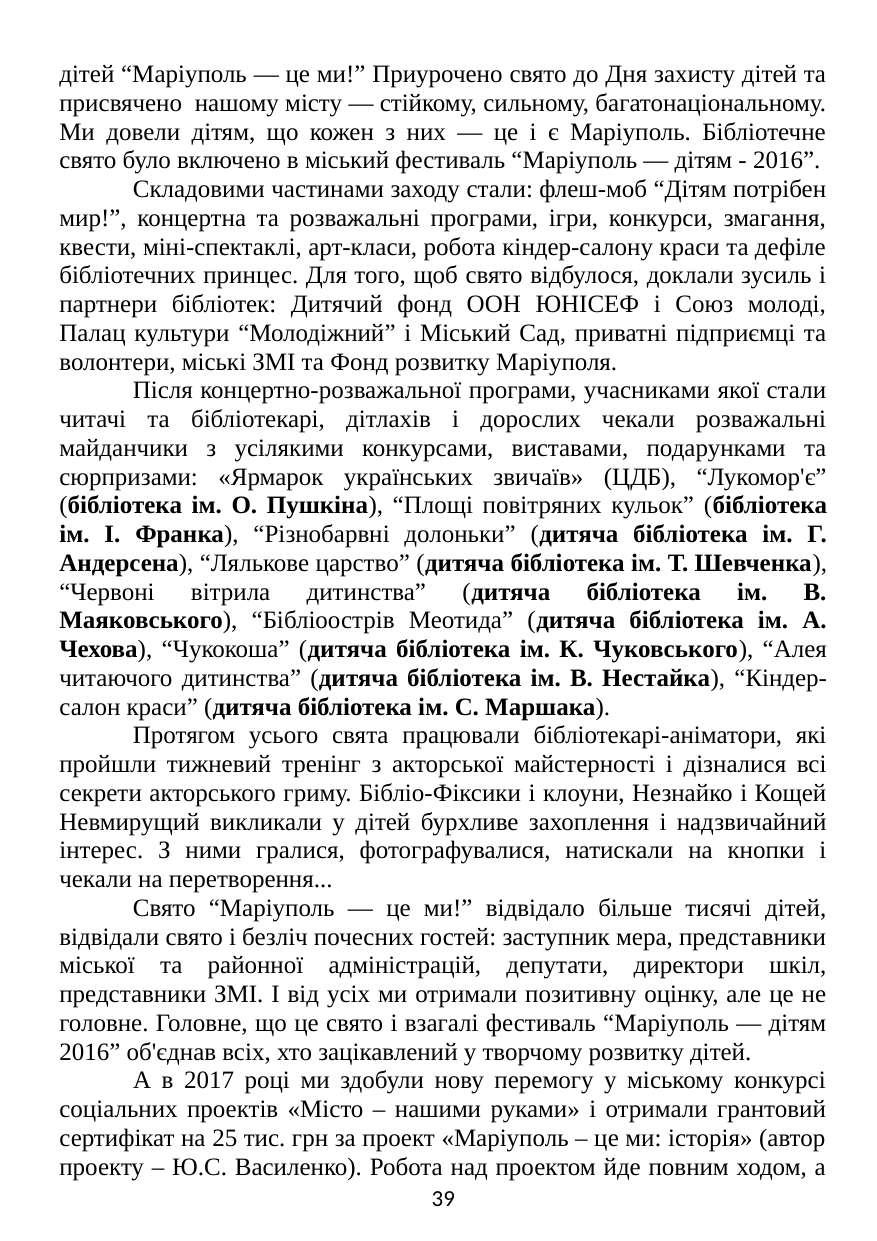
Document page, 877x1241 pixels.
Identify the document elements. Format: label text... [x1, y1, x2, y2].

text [59, 59, 827, 174]
text Складовими частинами заходу стали: флеш-моб “Дітям потрібен мир!”, концертна та розважальні програми, ігри, конкурси, змагання, квести, міні-спектаклі, арт-класи, робота кіндер-салону краси та дефіле бібліотечних принцес. Для того, щоб свято відбулося, доклали зусиль і партнери бібліотек: Дитячий фонд ООН ЮНІСЕФ і Союз молоді, Палац культури “Молодіжний” і Міський Сад, приватні підприємці та волонтери, міські ЗМІ та Фонд розвитку Маріуполя. [59, 174, 827, 375]
text Протягом усього свята працювали бібліотекарі-аніматори, які пройшли тижневий тренінг з акторської майстерності і дізналися всі секрети акторського гриму. Бібліо-Фіксики і клоуни, Незнайко і Кощей Невмирущий викликали у дітей бурхливе захоплення і надзвичайний інтерес. З ними гралися, фотографувалися, натискали на кнопки і чекали на перетворення... [59, 720, 827, 893]
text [59, 1065, 827, 1180]
text Після концертно-розважальної програми, учасниками якої стали читачі та бібліотекарі, дітлахів і дорослих чекали розважальні майданчики з усілякими конкурсами, виставами, подарунками та сюрпризами: «Ярмарок українських звичаїв» (ЦДБ), “Лукомор'є” (бібліотека ім. О. Пушкіна), “Площі повітряних кульок” (бібліотека ім. І. Франка), “Різнобарвні долоньки” (дитяча бібліотека ім. Г. Андерсена), “Лялькове царство” (дитяча бібліотека ім. Т. Шевченка), “Червоні вітрила дитинства” (дитяча бібліотека ім. В. Маяковського), “Бібліоострів Меотида” (дитяча бібліотека ім. А. Чехова), “Чукокоша” (дитяча бібліотека ім. К. Чуковського), “Алея читаючого дитинства” (дитяча бібліотека ім. В. Нестайка), “Кіндер-салон краси” (дитяча бібліотека ім. С. Маршака). [59, 375, 827, 720]
text Свято “Маріуполь — це ми!” відвідало більше тисячі дітей, відвідали свято і безліч почесних гостей: заступник мера, представники міської та районної адміністрацій, депутати, директори шкіл, представники ЗМІ. І від усіх ми отримали позитивну оцінку, але це не головне. Головне, що це свято і взагалі фестиваль “Маріуполь — дітям 2016” об'єднав всіх, хто зацікавлений у творчому розвитку дітей. [59, 893, 827, 1065]
